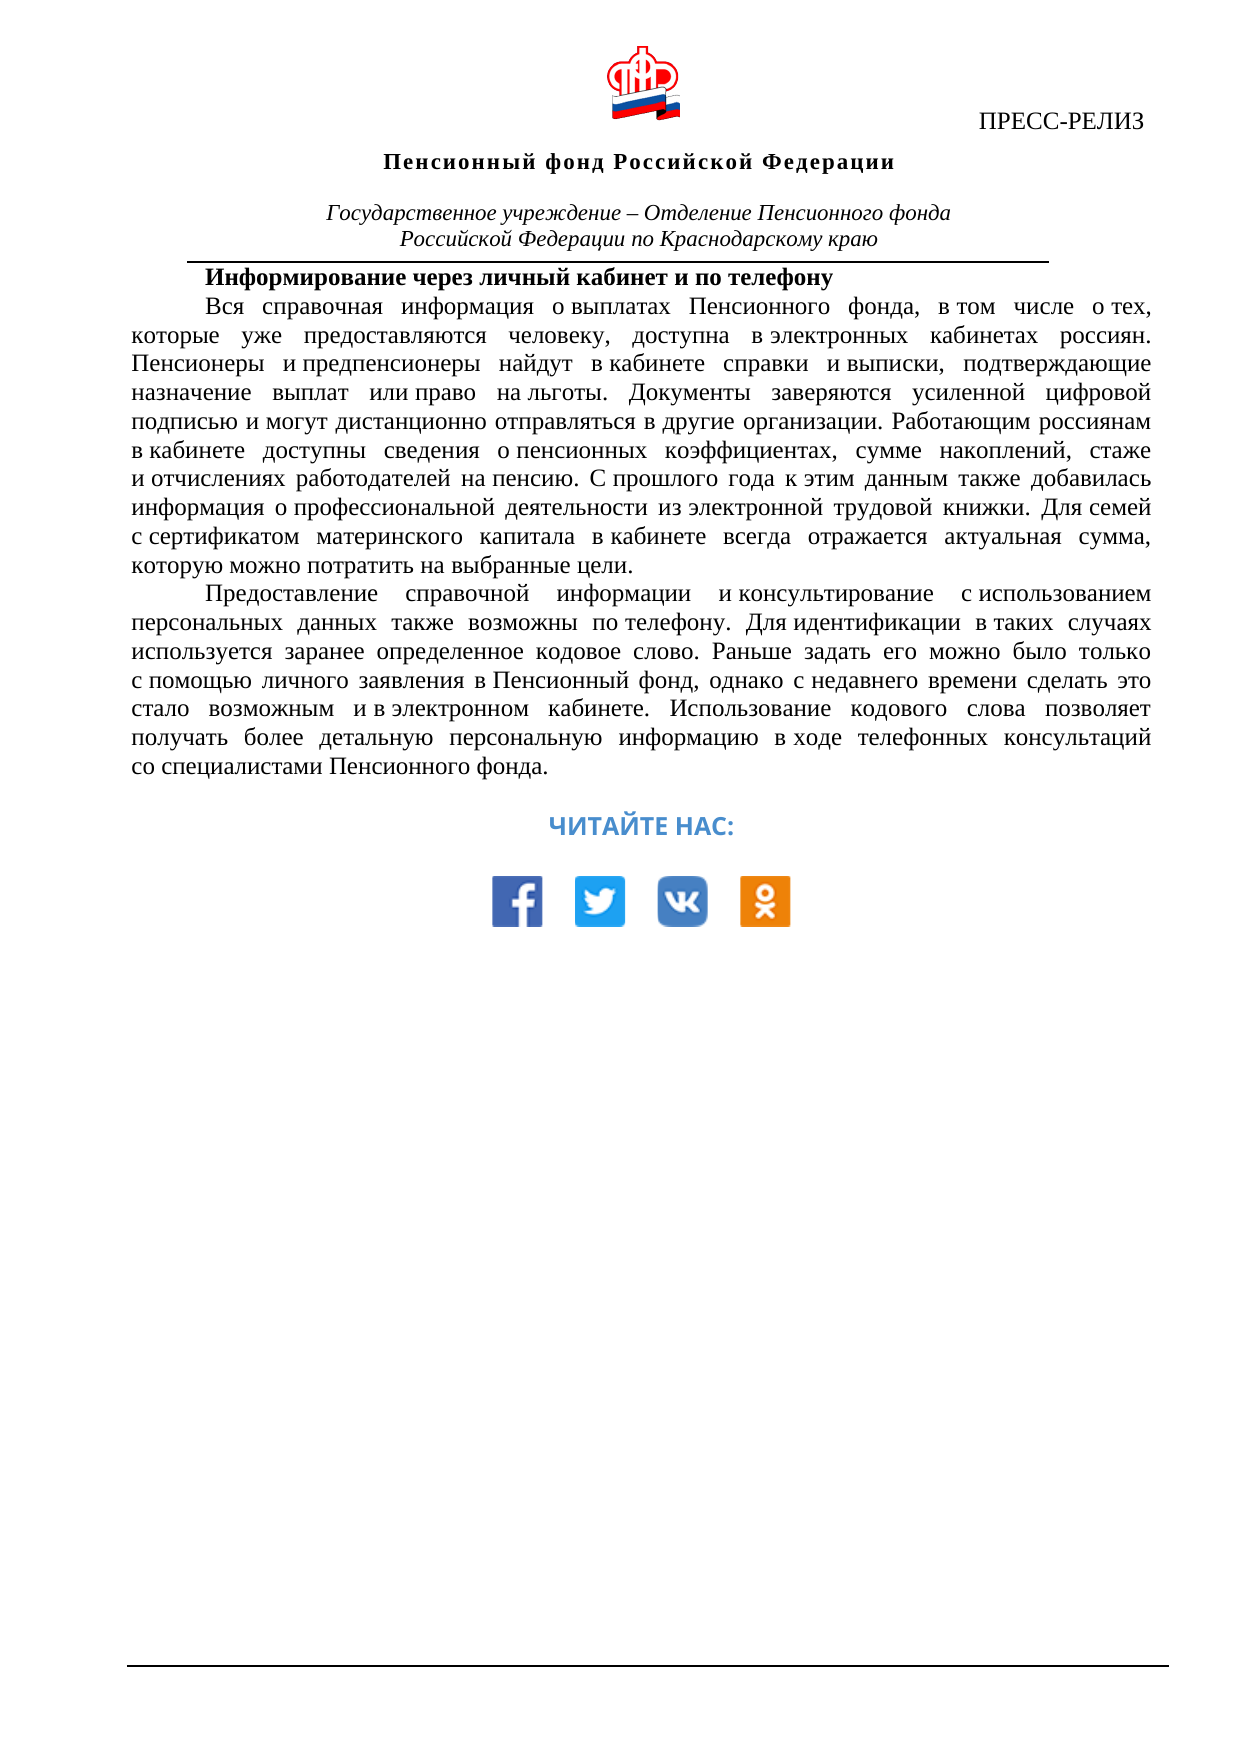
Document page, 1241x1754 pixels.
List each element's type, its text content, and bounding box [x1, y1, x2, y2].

picture [740, 876, 791, 927]
subtitle Информирование через личный кабинет и по телефону [131, 262, 1152, 291]
picture [657, 876, 708, 927]
picture [492, 876, 543, 927]
text Вся справочная информация о выплатах Пенсионного фонда, в том числе о тех, которые уже предоставляются человеку, доступна в электронных кабинетах россиян. Пенсионеры и предпенсионеры найдут в кабинете справки и выписки, подтверждающие назначение выплат или право на льготы. Документы заверяются усиленной цифровой подписью и могут дистанционно отправляться в другие организации. Работающим россиянам в кабинете доступны сведения о пенсионных коэффициентах, сумме накоплений, стаже и отчислениях работодателей на пенсию. С прошлого года к этим данным также добавилась информация о профессиональной деятельности из электронной трудовой книжки. Для семей с сертификатом материнского капитала в кабинете всегда отражается актуальная сумма, которую можно потратить на выбранные цели. [131, 291, 1152, 578]
picture [575, 876, 625, 927]
text ЧИТАЙТЕ НАС: [131, 808, 1152, 842]
text Предоставление справочной информации и консультирование с использованием персональных данных также возможны по телефону. Для идентификации в таких случаях используется заранее определенное кодовое слово. Раньше задать его можно было только с помощью личного заявления в Пенсионный фонд, однако с недавнего времени сделать это стало возможным и в электронном кабинете. Использование кодового слова позволяет получать более детальную персональную информацию в ходе телефонных консультаций со специалистами Пенсионного фонда. [131, 578, 1152, 780]
picture [606, 46, 680, 121]
